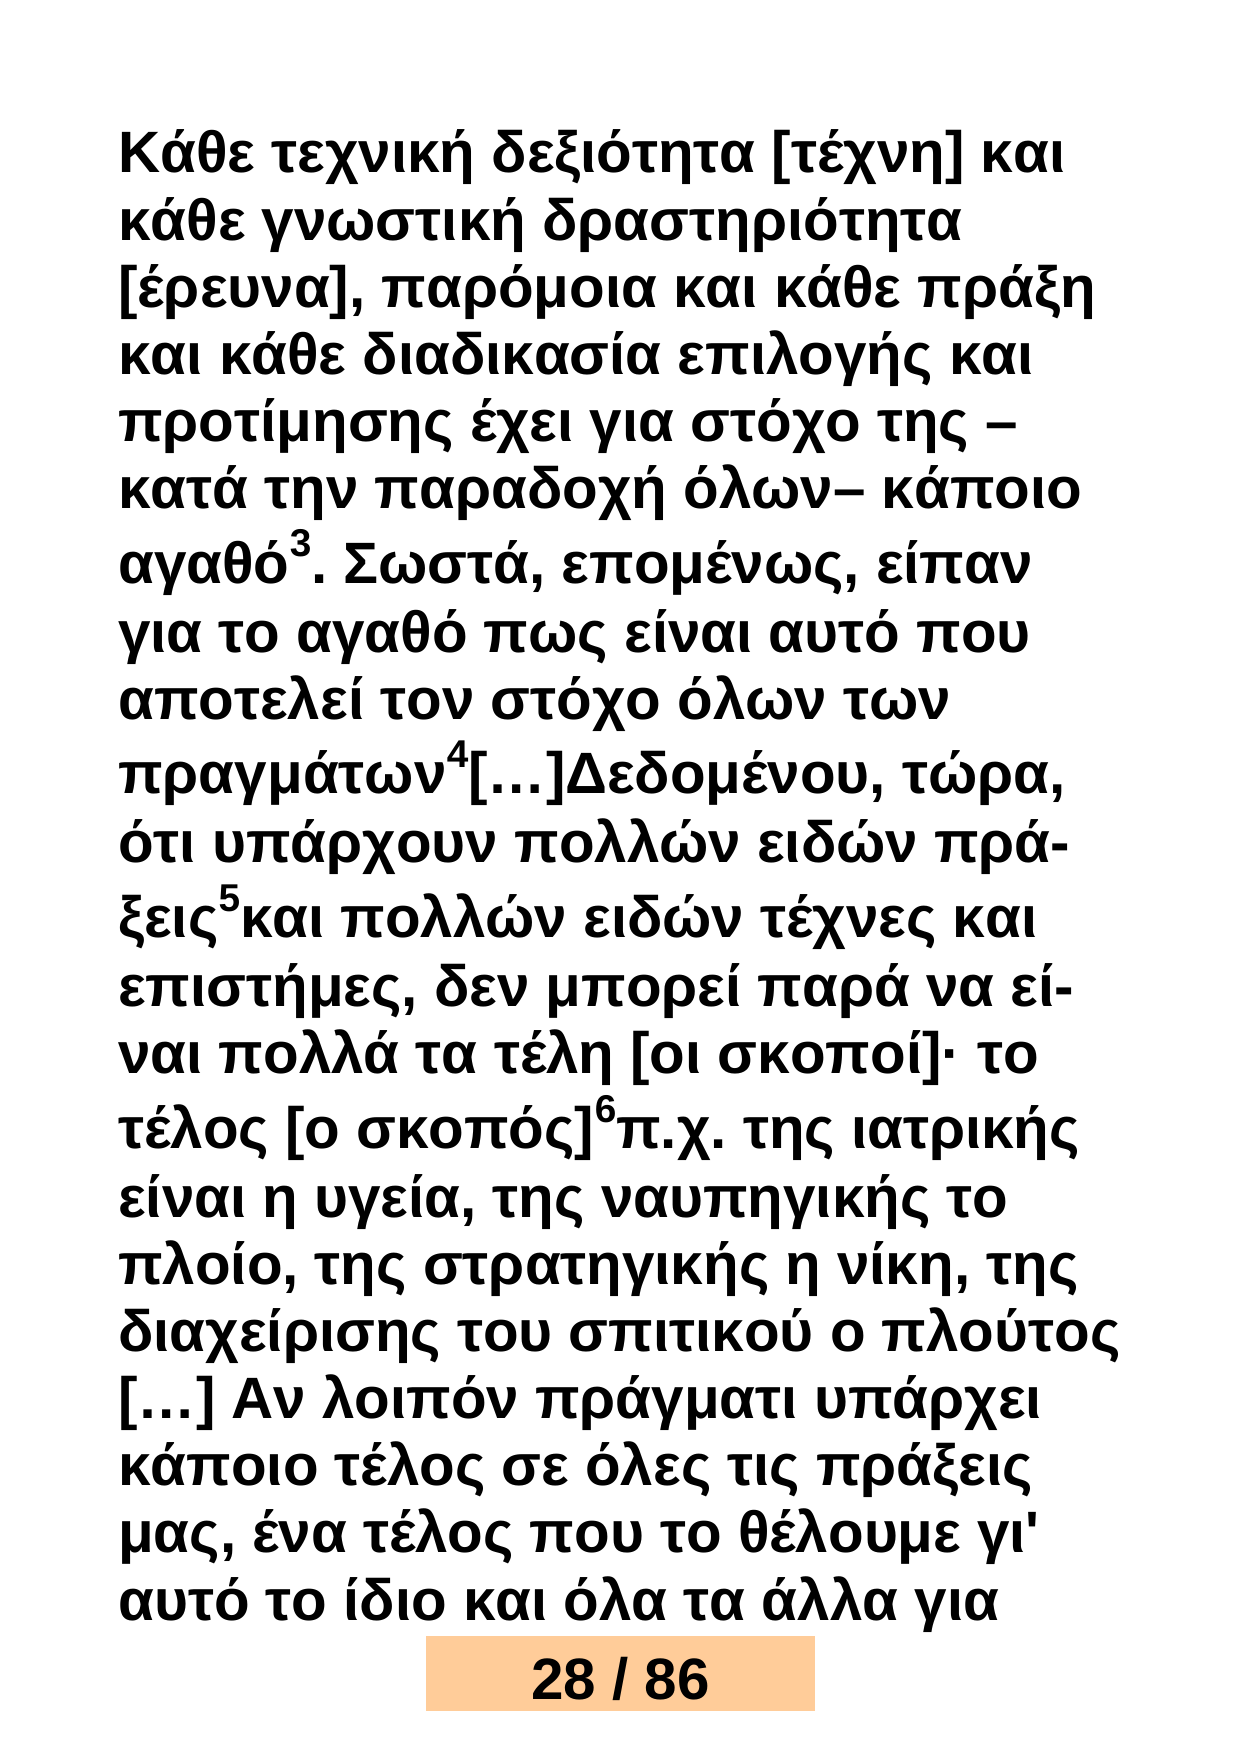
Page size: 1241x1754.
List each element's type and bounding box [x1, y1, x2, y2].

text [118, 118, 1122, 1632]
